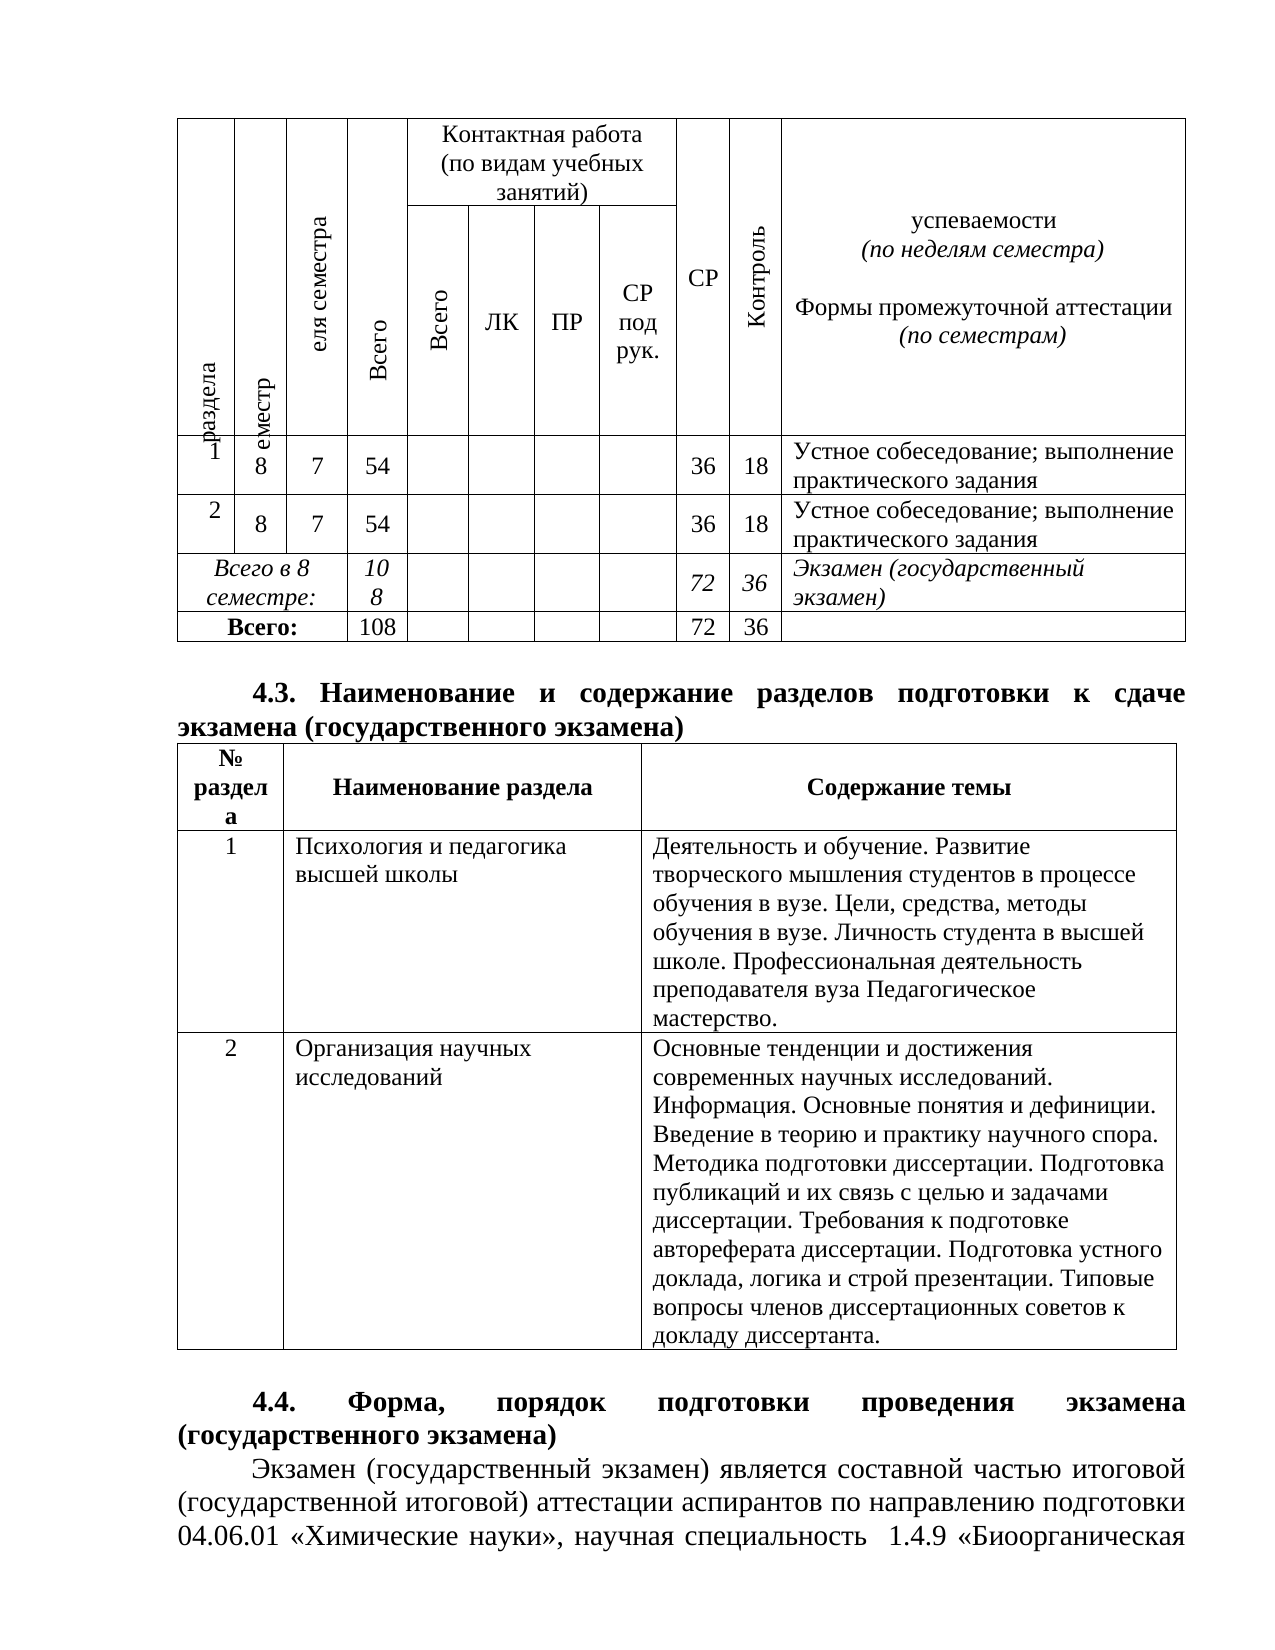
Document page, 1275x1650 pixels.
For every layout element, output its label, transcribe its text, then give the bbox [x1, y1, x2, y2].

table_cell 108 [348, 554, 407, 611]
table_cell Устное собеседование; выполнение практического задания [782, 495, 1185, 552]
table_cell 36 [677, 436, 729, 494]
table_cell [782, 612, 1185, 641]
table_cell ЛК [469, 206, 534, 435]
table_cell [178, 436, 234, 494]
table_cell СР [677, 119, 729, 435]
table_cell [535, 436, 599, 494]
table_cell 2 [178, 1033, 283, 1349]
text 4.3. Наименование и содержание разделов подготовки к сдаче экзамена (государственного экзамена) [177, 675, 1186, 742]
table_cell Контроль [730, 119, 781, 435]
table_cell [600, 612, 676, 641]
table_header Содержание темы [642, 744, 1176, 830]
table_cell СР под рук. [600, 206, 676, 435]
table_cell 54 [348, 436, 407, 494]
table_cell Экзамен (государственный экзамен) [782, 554, 1185, 611]
table_cell Контактная работа (по видам учебных занятий) [408, 119, 676, 205]
table_cell [600, 554, 676, 611]
table_cell [408, 495, 468, 552]
table_cell 7 [287, 495, 347, 552]
table_header Семестр [235, 119, 286, 435]
table_cell 108 [348, 612, 407, 641]
table_cell [600, 436, 676, 494]
table_cell [469, 495, 534, 552]
table_header № раздела [178, 119, 234, 435]
table_cell Психология и педагогика высшей школы [284, 831, 641, 1032]
table_cell [408, 436, 468, 494]
table_header Неделя семестра [287, 119, 347, 435]
table_cell [535, 554, 599, 611]
table_cell [408, 554, 468, 611]
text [177, 1451, 1186, 1552]
table_cell [535, 495, 599, 552]
table_cell [469, 612, 534, 641]
table_cell Деятельность и обучение. Развитие творческого мышления студентов в процессе обучения в вузе. Цели, средства, методы обучения в вузе. Личность студента в высшей школе. Профессиональная деятельность преподавателя вуза Педагогическое мастерство. [642, 831, 1176, 1032]
table_cell 54 [348, 495, 407, 552]
table_cell Всего в 8 семестре: [178, 554, 347, 611]
table_cell 36 [677, 495, 729, 552]
table_cell [408, 612, 468, 641]
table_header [782, 119, 1185, 435]
table_cell 72 [677, 612, 729, 641]
table_cell ПР [535, 206, 599, 435]
table_header Наименование раздела [284, 744, 641, 830]
table_cell Основные тенденции и достижения современных научных исследований. Информация. Основные понятия и дефиниции. Введение в теорию и практику научного спора. Методика подготовки диссертации. Подготовка публикаций и их связь с целью и задачами диссертации. Требования к подготовке автореферата диссертации. Подготовка устного доклада, логика и строй презентации. Типовые вопросы членов диссертационных советов к докладу диссертанта. [642, 1033, 1176, 1349]
table_cell 18 [730, 495, 781, 552]
table_cell Всего: [178, 612, 347, 641]
table_cell [600, 495, 676, 552]
table_cell Всего [348, 119, 407, 435]
table_cell [178, 495, 234, 552]
table_header № раздела [178, 744, 283, 830]
table_cell Устное собеседование; выполнение практического задания [782, 436, 1185, 494]
table_cell 36 [730, 612, 781, 641]
table_cell [535, 612, 599, 641]
table_cell 1 [178, 831, 283, 1032]
table_cell 18 [730, 436, 781, 494]
text 4.4. Форма, порядок подготовки проведения экзамена (государственного экзамена) [177, 1384, 1186, 1451]
table_cell 8 [235, 436, 286, 494]
table_cell 8 [235, 495, 286, 552]
table_cell 72 [677, 554, 729, 611]
table_cell Организация научных исследований [284, 1033, 641, 1349]
table_cell Всего [408, 206, 468, 435]
table_cell [469, 436, 534, 494]
table_cell 7 [287, 436, 347, 494]
table_cell [469, 554, 534, 611]
table_cell 36 [730, 554, 781, 611]
